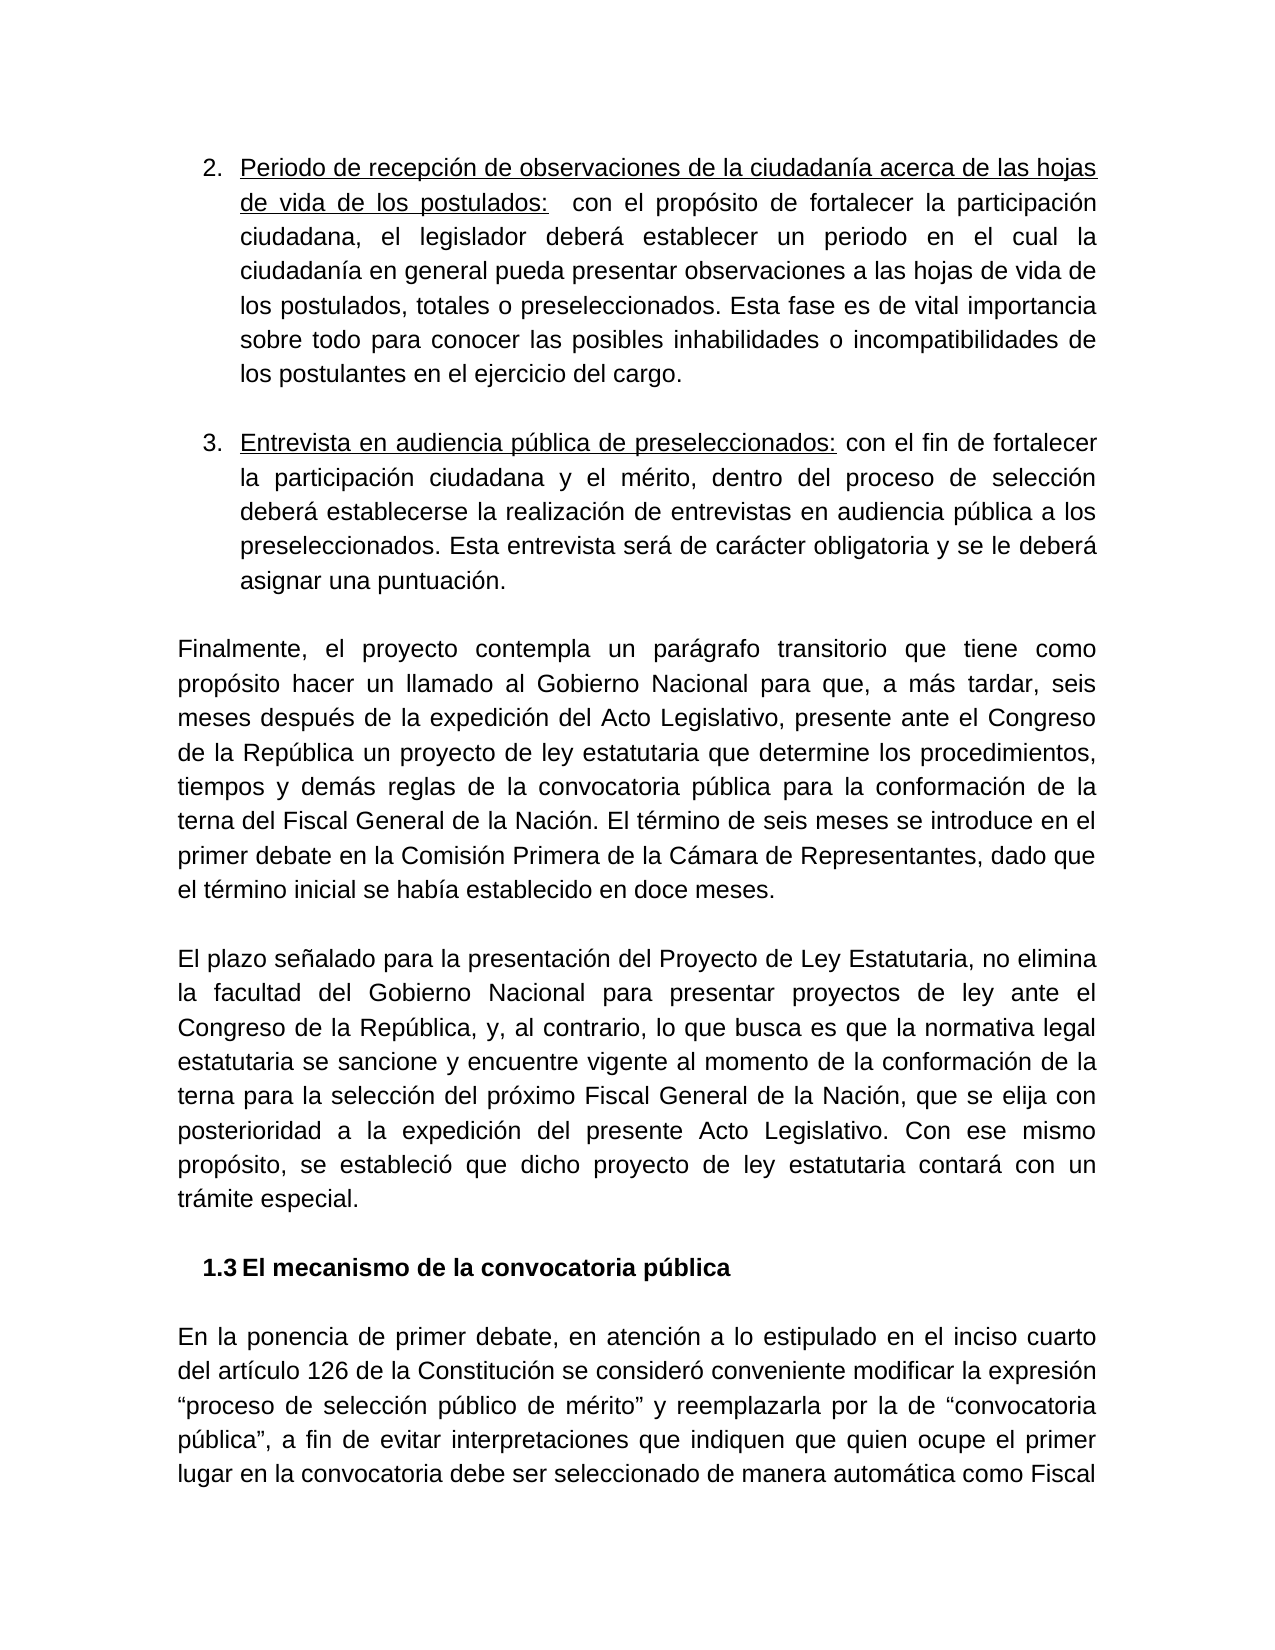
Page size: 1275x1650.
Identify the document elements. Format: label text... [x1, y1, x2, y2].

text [177, 1316, 1098, 1488]
list Entrevista en audiencia pública de preseleccionados: con el fin de fortalecer la participación ciudadana y el mérito, dentro del proceso de selección deberá establecerse la realización de entrevistas en audiencia pública a los preseleccionados. Esta entrevista será de carácter obligatoria y se le deberá asignar una puntuación. [202, 423, 1098, 594]
list El mecanismo de la convocatoria pública [202, 1248, 1098, 1282]
text Finalmente, el proyecto contempla un parágrafo transitorio que tiene como propósito hacer un llamado al Gobierno Nacional para que, a más tardar, seis meses después de la expedición del Acto Legislativo, presente ante el Congreso de la República un proyecto de ley estatutaria que determine los procedimientos, tiempos y demás reglas de la convocatoria pública para la conformación de la terna del Fiscal General de la Nación. El término de seis meses se introduce en el primer debate en la Comisión Primera de la Cámara de Representantes, dado que el término inicial se había establecido en doce meses. [177, 629, 1098, 904]
list Periodo de recepción de observaciones de la ciudadanía acerca de las hojas de vida de los postulados: con el propósito de fortalecer la participación ciudadana, el legislador deberá establecer un periodo en el cual la ciudadanía en general pueda presentar observaciones a las hojas de vida de los postulados, totales o preseleccionados. Esta fase es de vital importancia sobre todo para conocer las posibles inhabilidades o incompatibilidades de los postulantes en el ejercicio del cargo. [202, 148, 1098, 388]
text El plazo señalado para la presentación del Proyecto de Ley Estatutaria, no elimina la facultad del Gobierno Nacional para presentar proyectos de ley ante el Congreso de la República, y, al contrario, lo que busca es que la normativa legal estatutaria se sancione y encuentre vigente al momento de la conformación de la terna para la selección del próximo Fiscal General de la Nación, que se elija con posterioridad a la expedición del presente Acto Legislativo. Con ese mismo propósito, se estableció que dicho proyecto de ley estatutaria contará con un trámite especial. [177, 938, 1098, 1213]
